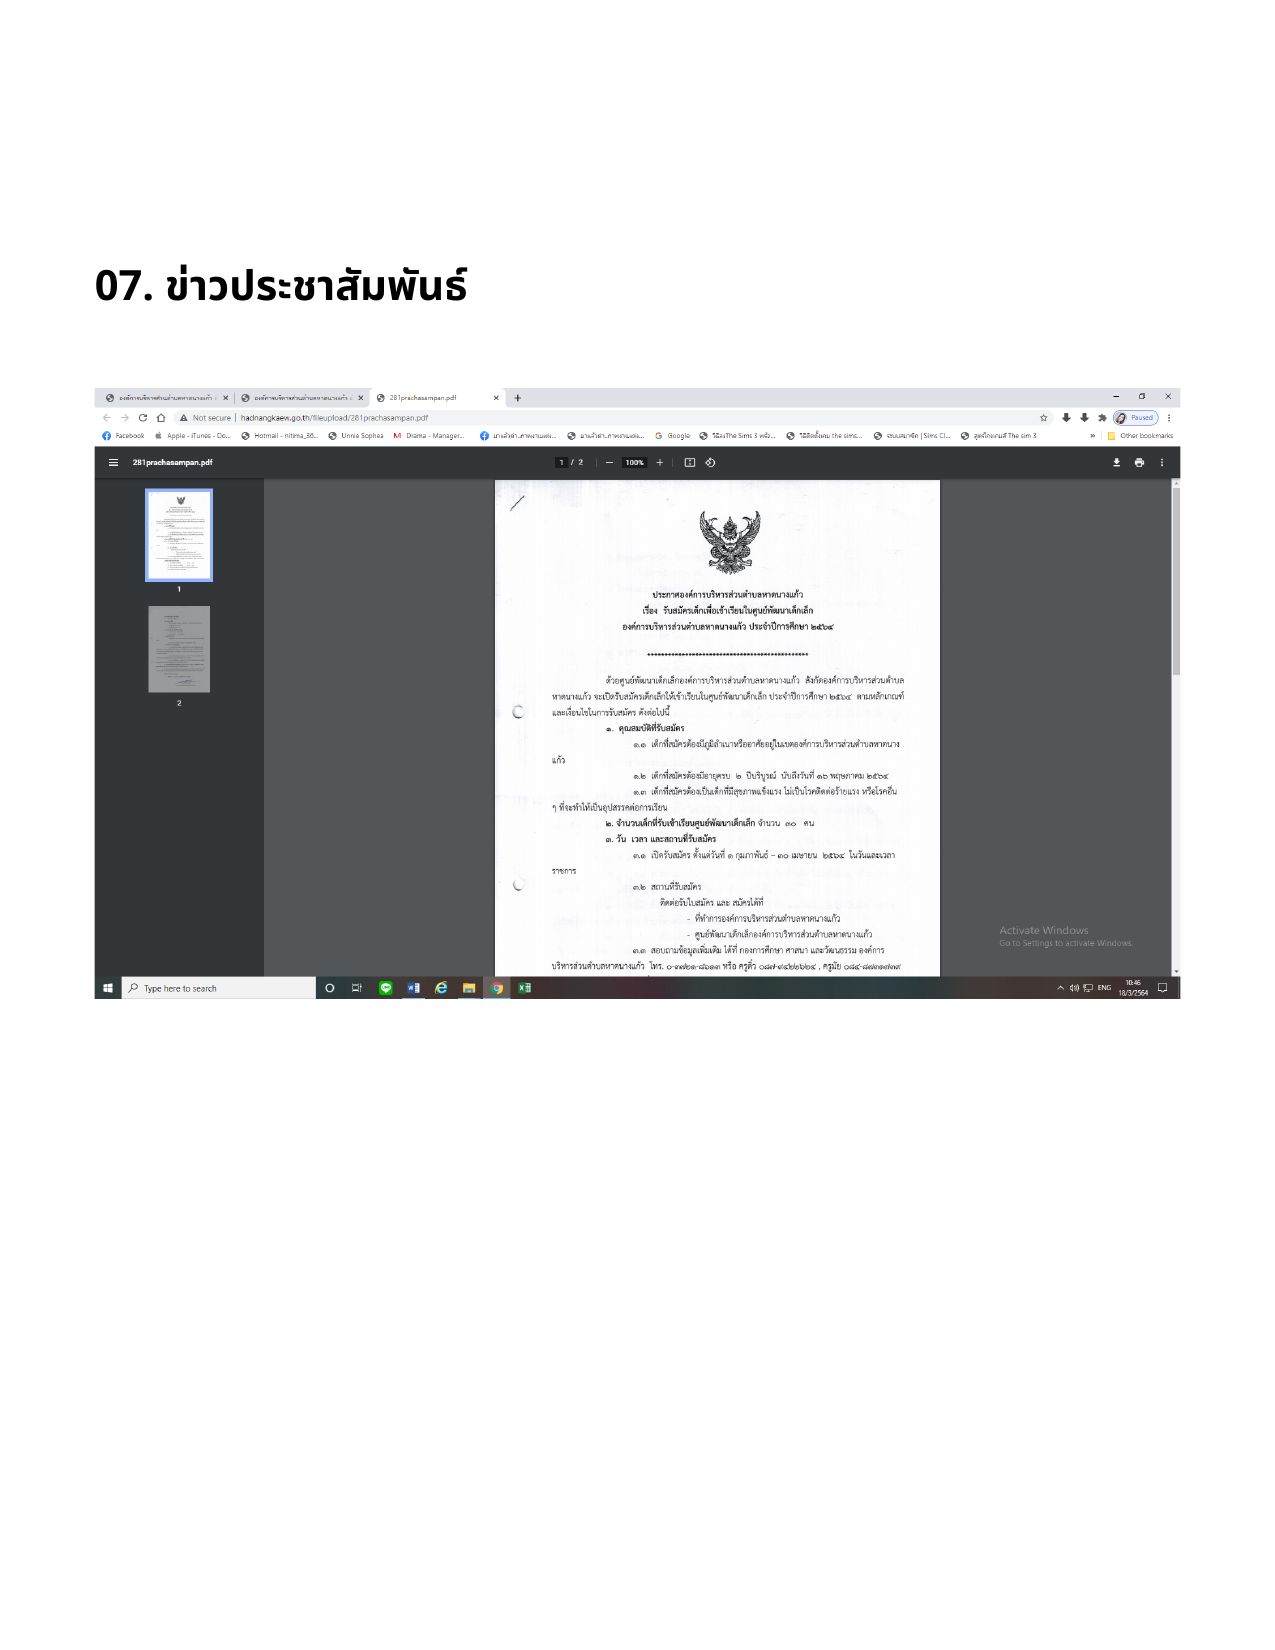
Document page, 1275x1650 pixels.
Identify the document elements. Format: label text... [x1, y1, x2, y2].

picture [94, 388, 1181, 999]
text 07. ข่าวประชาสัมพันธ์ [94, 256, 1181, 319]
